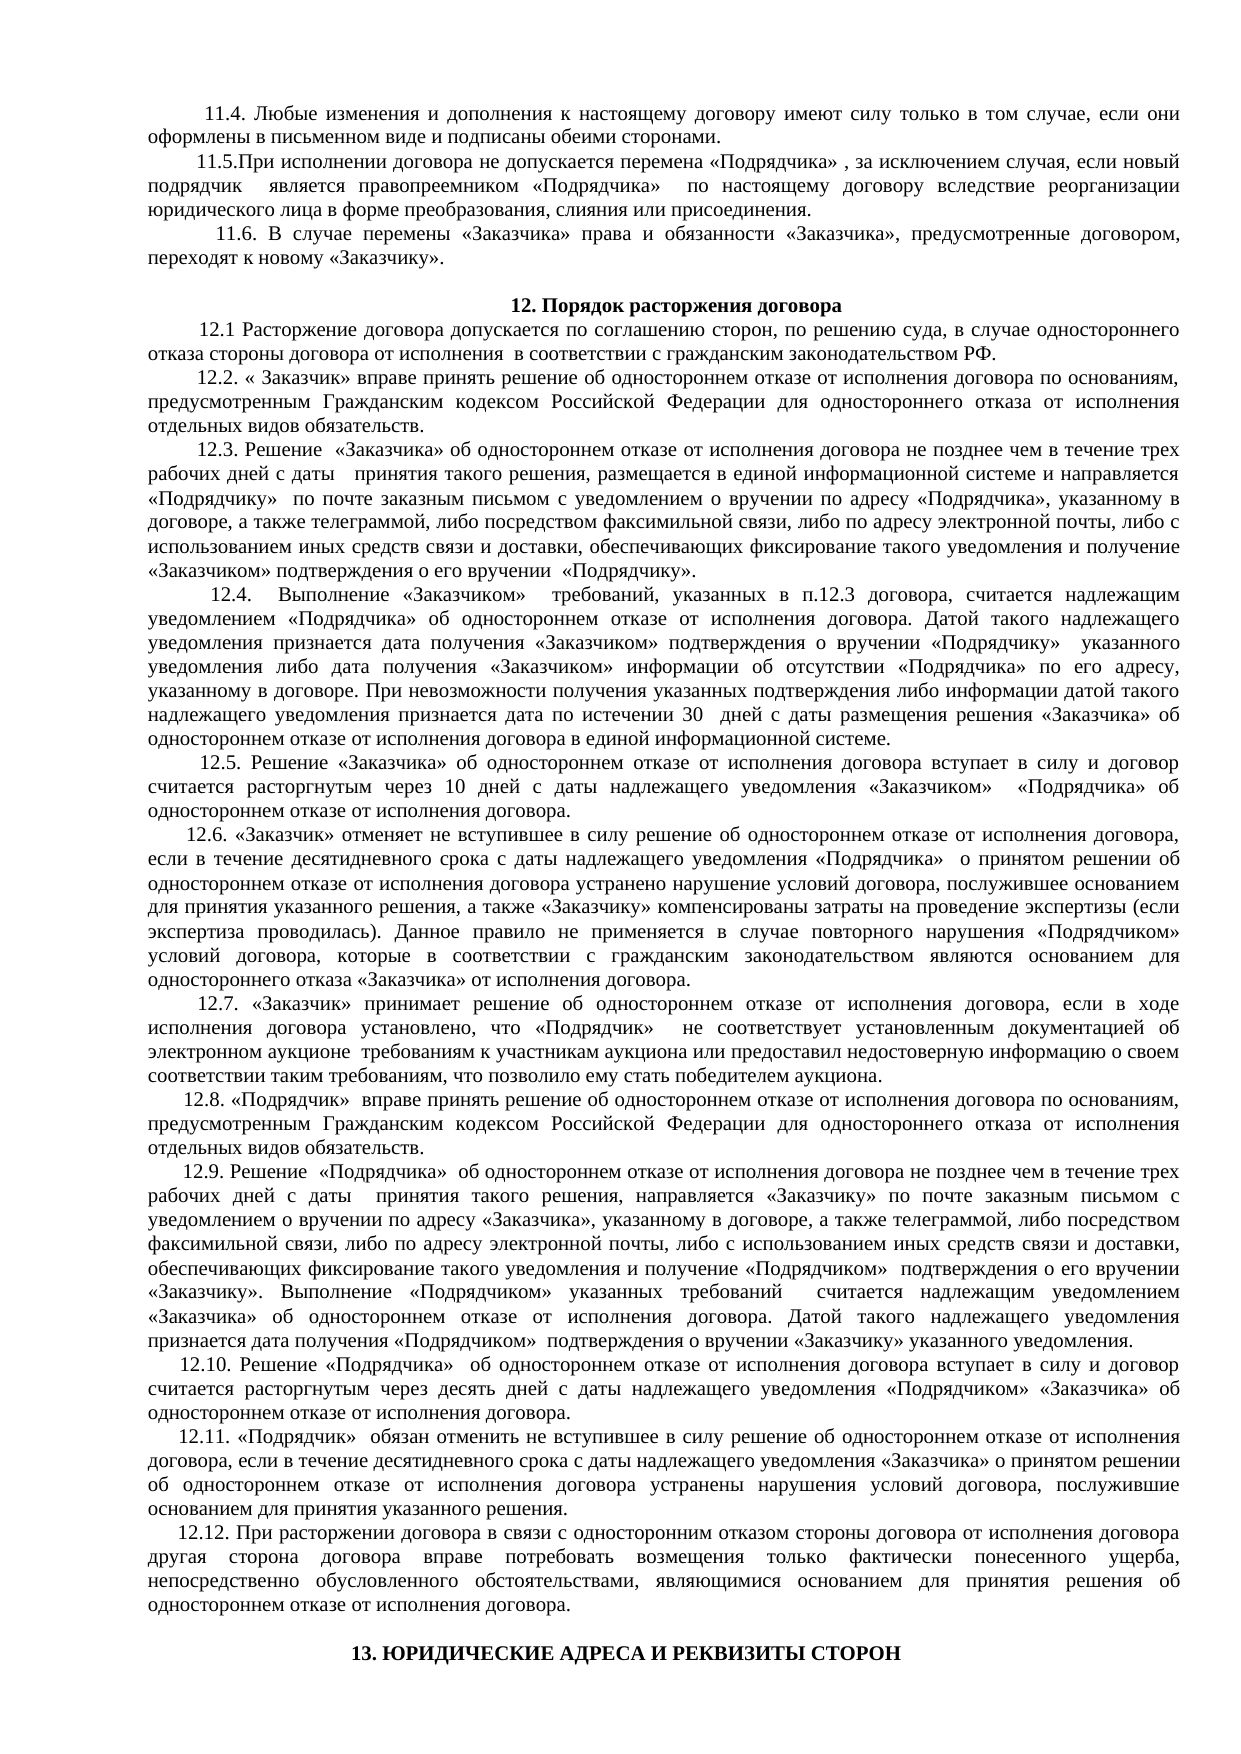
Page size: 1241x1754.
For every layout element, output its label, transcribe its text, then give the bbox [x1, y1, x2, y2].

text 11.4. Любые изменения и дополнения к настоящему договору имеют силу только в том случае, если они оформлены в письменном виде и подписаны обеими сторонами. [148, 100, 1181, 148]
text 12. Порядок расторжения договора [148, 293, 1181, 317]
text 12.1 Расторжение договора допускается по соглашению сторон, по решению суда, в случае одностороннего отказа стороны договора от исполнения в соответствии с гражданским законодательством РФ. [148, 317, 1181, 365]
text 12.5. Решение «Заказчика» об одностороннем отказе от исполнения договора вступает в силу и договор считается расторгнутым через 10 дней с даты надлежащего уведомления «Заказчиком» «Подрядчика» об одностороннем отказе от исполнения договора. [148, 750, 1181, 822]
text 12.2. « Заказчик» вправе принять решение об одностороннем отказе от исполнения договора по основаниям, предусмотренным Гражданским кодексом Российской Федерации для одностороннего отказа от исполнения отдельных видов обязательств. [148, 365, 1181, 437]
text 12.3. Решение «Заказчика» об одностороннем отказе от исполнения договора не позднее чем в течение трех рабочих дней с даты принятия такого решения, размещается в единой информационной системе и направляется «Подрядчику» по почте заказным письмом с уведомлением о вручении по адресу «Подрядчика», указанному в договоре, а также телеграммой, либо посредством факсимильной связи, либо по адресу электронной почты, либо с использованием иных средств связи и доставки, обеспечивающих фиксирование такого уведомления и получение «Заказчиком» подтверждения о его вручении «Подрядчику». [148, 437, 1181, 582]
text 11.5.При исполнении договора не допускается перемена «Подрядчика» , за исключением случая, если новый подрядчик является правопреемником «Подрядчика» по настоящему договору вследствие реорганизации юридического лица в форме преобразования, слияния или присоединения. [148, 148, 1181, 221]
text 12.9. Решение «Подрядчика» об одностороннем отказе от исполнения договора не позднее чем в течение трех рабочих дней с даты принятия такого решения, направляется «Заказчику» по почте заказным письмом с уведомлением о вручении по адресу «Заказчика», указанному в договоре, а также телеграммой, либо посредством факсимильной связи, либо по адресу электронной почты, либо с использованием иных средств связи и доставки, обеспечивающих фиксирование такого уведомления и получение «Подрядчиком» подтверждения о его вручении «Заказчику». Выполнение «Подрядчиком» указанных требований считается надлежащим уведомлением «Заказчика» об одностороннем отказе от исполнения договора. Датой такого надлежащего уведомления признается дата получения «Подрядчиком» подтверждения о вручении «Заказчику» указанного уведомления. [148, 1159, 1181, 1352]
text 11.6. В случае перемены «Заказчика» права и обязанности «Заказчика», предусмотренные договором, переходят к новому «Заказчику». [148, 221, 1181, 269]
text 13. ЮРИДИЧЕСКИЕ АДРЕСА И РЕКВИЗИТЫ СТОРОН [148, 1640, 1181, 1664]
text 12.7. «Заказчик» принимает решение об одностороннем отказе от исполнения договора, если в ходе исполнения договора установлено, что «Подрядчик» не соответствует установленным документацией об электронном аукционе требованиям к участникам аукциона или предоставил недостоверную информацию о своем соответствии таким требованиям, что позволило ему стать победителем аукциона. [148, 991, 1181, 1087]
text 12.8. «Подрядчик» вправе принять решение об одностороннем отказе от исполнения договора по основаниям, предусмотренным Гражданским кодексом Российской Федерации для одностороннего отказа от исполнения отдельных видов обязательств. [148, 1087, 1181, 1159]
text 12.11. «Подрядчик» обязан отменить не вступившее в силу решение об одностороннем отказе от исполнения договора, если в течение десятидневного срока с даты надлежащего уведомления «Заказчика» о принятом решении об одностороннем отказе от исполнения договора устранены нарушения условий договора, послужившие основанием для принятия указанного решения. [148, 1424, 1181, 1520]
text 12.6. «Заказчик» отменяет не вступившее в силу решение об одностороннем отказе от исполнения договора, если в течение десятидневного срока с даты надлежащего уведомления «Подрядчика» о принятом решении об одностороннем отказе от исполнения договора устранено нарушение условий договора, послужившее основанием для принятия указанного решения, а также «Заказчику» компенсированы затраты на проведение экспертизы (если экспертиза проводилась). Данное правило не применяется в случае повторного нарушения «Подрядчиком» условий договора, которые в соответствии с гражданским законодательством являются основанием для одностороннего отказа «Заказчика» от исполнения договора. [148, 822, 1181, 991]
text 12.4. Выполнение «Заказчиком» требований, указанных в п.12.3 договора, считается надлежащим уведомлением «Подрядчика» об одностороннем отказе от исполнения договора. Датой такого надлежащего уведомления признается дата получения «Заказчиком» подтверждения о вручении «Подрядчику» указанного уведомления либо дата получения «Заказчиком» информации об отсутствии «Подрядчика» по его адресу, указанному в договоре. При невозможности получения указанных подтверждения либо информации датой такого надлежащего уведомления признается дата по истечении 30 дней с даты размещения решения «Заказчика» об одностороннем отказе от исполнения договора в единой информационной системе. [148, 582, 1181, 750]
text 12.10. Решение «Подрядчика» об одностороннем отказе от исполнения договора вступает в силу и договор считается расторгнутым через десять дней с даты надлежащего уведомления «Подрядчиком» «Заказчика» об одностороннем отказе от исполнения договора. [148, 1352, 1181, 1424]
text 12.12. При расторжении договора в связи с односторонним отказом стороны договора от исполнения договора другая сторона договора вправе потребовать возмещения только фактически понесенного ущерба, непосредственно обусловленного обстоятельствами, являющимися основанием для принятия решения об одностороннем отказе от исполнения договора. [148, 1520, 1181, 1616]
